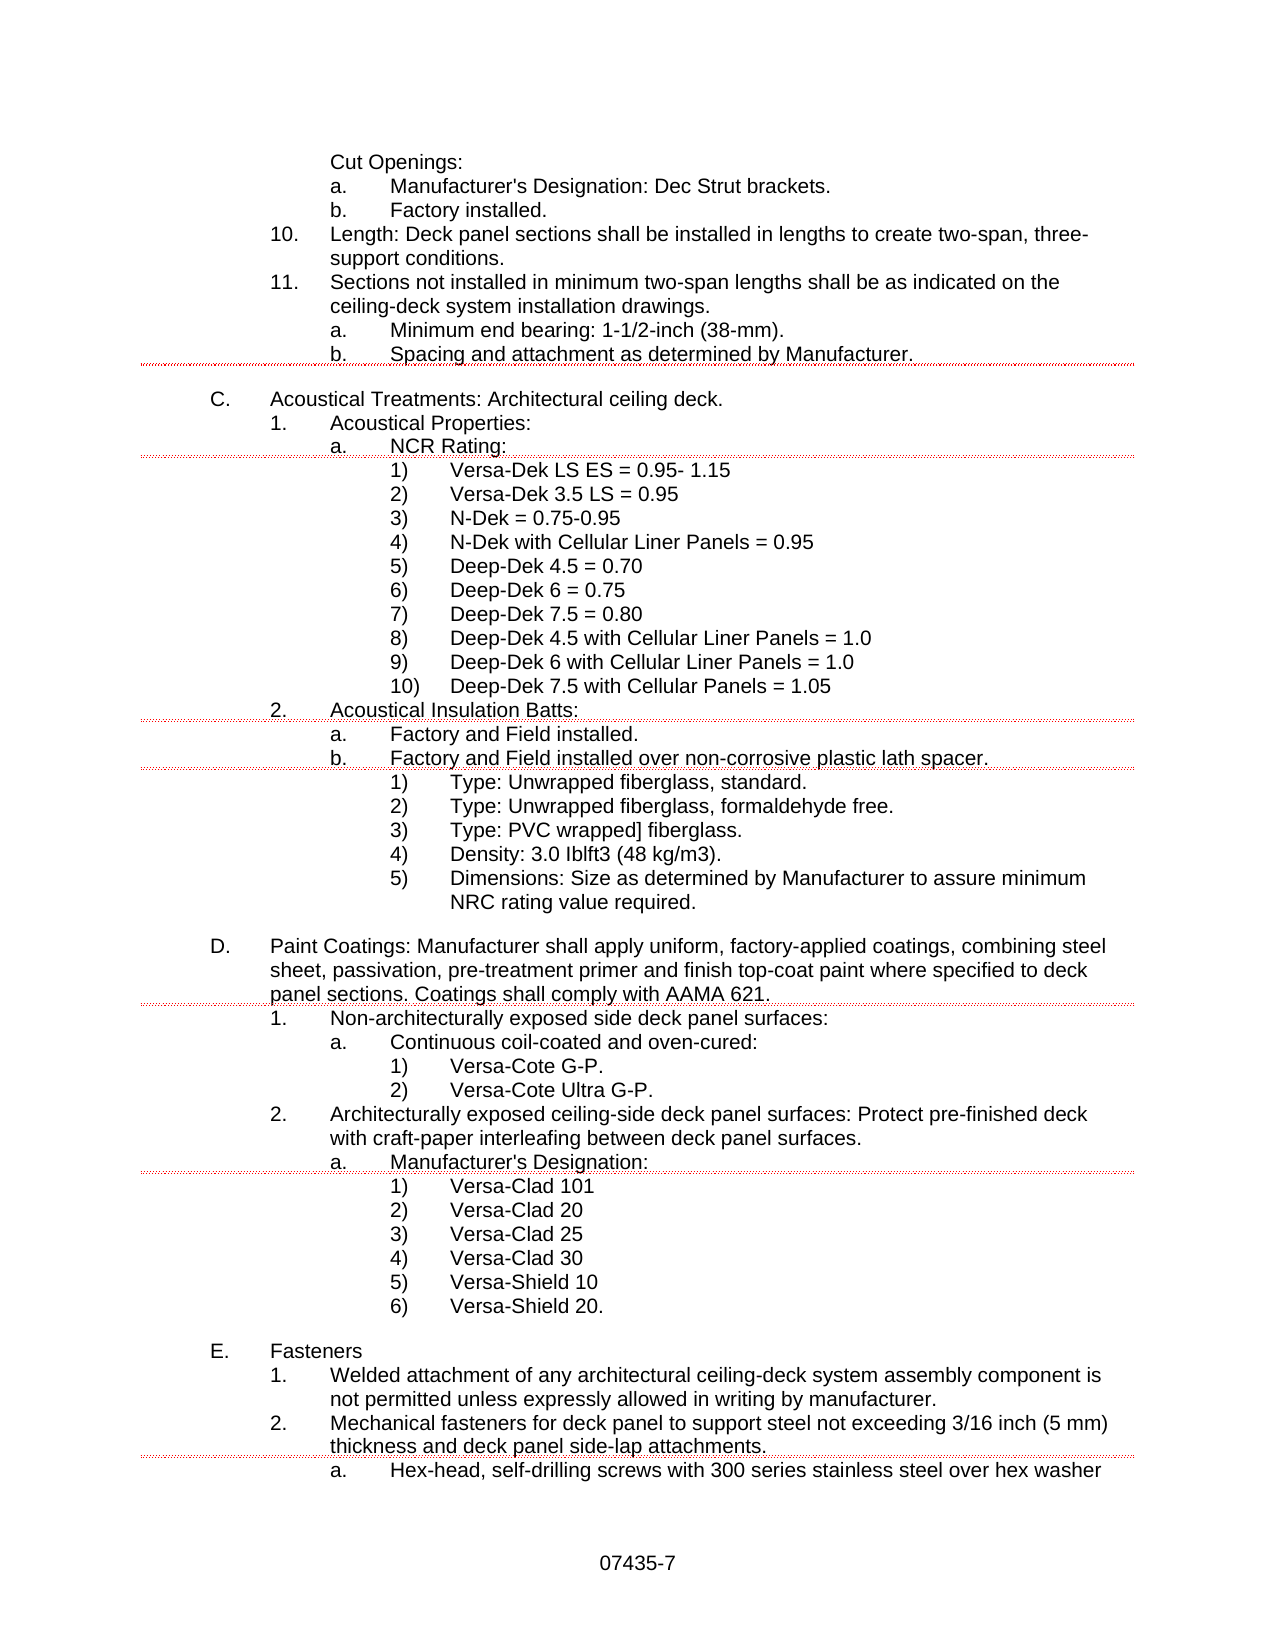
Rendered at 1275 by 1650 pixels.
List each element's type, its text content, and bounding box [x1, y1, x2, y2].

list Paint Coatings: Manufacturer shall apply uniform, factory-applied coatings, combining steel sheet, passivation, pre-treatment primer and finish top-coat paint where specified to deck panel sections. Coatings shall comply with AAMA 621. [210, 934, 1125, 1006]
list Welded attachment of any architectural ceiling-deck system assembly component is not permitted unless expressly allowed in writing by manufacturer. [270, 1362, 1125, 1410]
list Density: 3.0 Iblft3 (48 kg/m3). [390, 842, 1125, 866]
list Minimum end bearing: 1-1/2-inch (38-mm). [330, 318, 1125, 342]
list Dimensions: Size as determined by Manufacturer to assure minimum NRC rating value required. [390, 866, 1125, 913]
list Acoustical Treatments: Architectural ceiling deck. [210, 386, 1125, 410]
list Acoustical Insulation Batts: [270, 698, 1125, 722]
list Type: Unwrapped fiberglass, formaldehyde free. [390, 794, 1125, 818]
list Versa-Cote G-P. [390, 1054, 1125, 1078]
list NCR Rating: [330, 434, 1125, 458]
list Versa-Cote Ultra G-P. [390, 1078, 1125, 1102]
list Manufacturer's Designation: Dec Strut brackets. [330, 174, 1125, 198]
list Deep-Dek 4.5 = 0.70 [390, 554, 1125, 578]
list Deep-Dek 6 with Cellular Liner Panels = 1.0 [390, 650, 1125, 674]
list Architecturally exposed ceiling-side deck panel surfaces: Protect pre-finished deck with craft-paper interleafing between deck panel surfaces. [270, 1102, 1125, 1150]
list Type: PVC wrapped] fiberglass. [390, 818, 1125, 842]
list Manufacturer's Designation: [330, 1150, 1125, 1174]
list Versa-Clad 101 [390, 1174, 1125, 1198]
list Factory and Field installed. [330, 722, 1125, 746]
list Factory installed. [330, 198, 1125, 222]
list Versa-Shield 20. [390, 1294, 1125, 1318]
list Length: Deck panel sections shall be installed in lengths to create two-span, three-support conditions. [270, 222, 1125, 270]
list N-Dek = 0.75-0.95 [390, 506, 1125, 530]
list Deep-Dek 7.5 = 0.80 [390, 602, 1125, 626]
list Versa-Shield 10 [390, 1270, 1125, 1294]
list Versa-Clad 25 [390, 1222, 1125, 1246]
list Deep-Dek 4.5 with Cellular Liner Panels = 1.0 [390, 626, 1125, 650]
list Type: Unwrapped fiberglass, standard. [390, 770, 1125, 794]
list N-Dek with Cellular Liner Panels = 0.95 [390, 530, 1125, 554]
list Versa-Clad 30 [390, 1246, 1125, 1270]
list Spacing and attachment as determined by Manufacturer. [330, 342, 1125, 366]
list Acoustical Properties: [270, 410, 1125, 434]
list Sections not installed in minimum two-span lengths shall be as indicated on the ceiling-deck system installation drawings. [270, 270, 1125, 318]
list Continuous coil-coated and oven-cured: [330, 1030, 1125, 1054]
list Fasteners [210, 1338, 1125, 1362]
list Factory and Field installed over non-corrosive plastic lath spacer. [330, 746, 1125, 770]
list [270, 150, 1125, 174]
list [330, 1458, 1125, 1482]
list Versa-Clad 20 [390, 1198, 1125, 1222]
list Non-architecturally exposed side deck panel surfaces: [270, 1006, 1125, 1030]
list Deep-Dek 7.5 with Cellular Panels = 1.05 [390, 674, 1125, 698]
list Deep-Dek 6 = 0.75 [390, 578, 1125, 602]
list Versa-Dek 3.5 LS = 0.95 [390, 482, 1125, 506]
list Versa-Dek LS ES = 0.95- 1.15 [390, 458, 1125, 482]
list Mechanical fasteners for deck panel to support steel not exceeding 3/16 inch (5 mm) thickness and deck panel side-lap attachments. [270, 1410, 1125, 1458]
